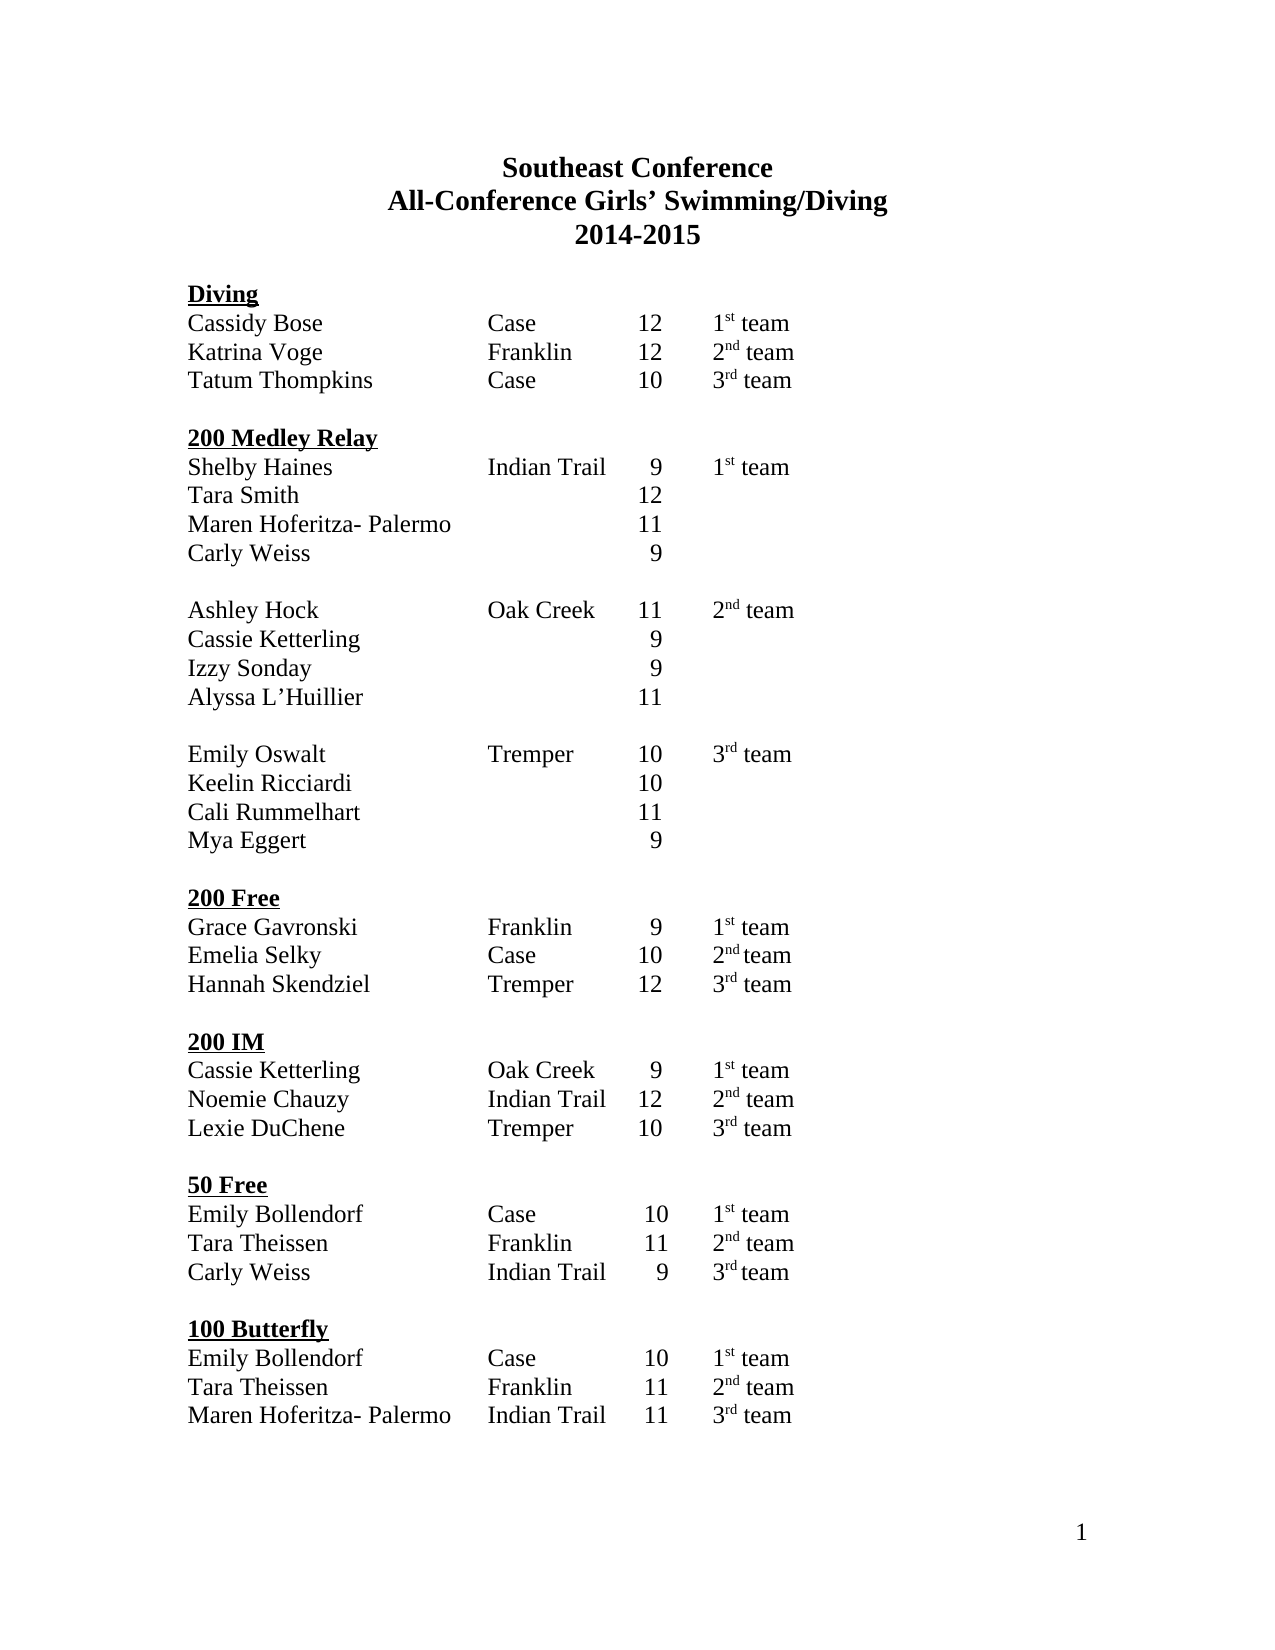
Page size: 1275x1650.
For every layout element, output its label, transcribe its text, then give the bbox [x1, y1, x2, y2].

text Tara Theissen Franklin 11 2nd team [187, 1228, 1087, 1257]
text Hannah Skendziel Tremper 12 3rd team [187, 969, 1087, 998]
text Alyssa L’Huillier 11 [187, 682, 1087, 711]
text 50 Free [187, 1171, 1087, 1199]
text Noemie Chauzy Indian Trail 12 2nd team [187, 1084, 1087, 1113]
text Tatum Thompkins Case 10 3rd team [187, 366, 1087, 394]
text Mya Eggert 9 [187, 826, 1087, 854]
text Shelby Haines Indian Trail 9 1st team [187, 452, 1087, 481]
text Emily Bollendorf Case 10 1st team [187, 1199, 1087, 1228]
text 200 IM [187, 1027, 1087, 1056]
text Emily Bollendorf Case 10 1st team [187, 1343, 1087, 1372]
text Izzy Sonday 9 [187, 653, 1087, 682]
text Tara Theissen Franklin 11 2nd team [187, 1372, 1087, 1401]
text Maren Hoferitza- Palermo 11 [187, 509, 1087, 538]
text Cassie Ketterling 9 [187, 624, 1087, 653]
text Diving [187, 279, 1087, 308]
text Tara Smith 12 [187, 481, 1087, 509]
text Grace Gavronski Franklin 9 1st team [187, 912, 1087, 941]
text Keelin Ricciardi 10 [187, 768, 1087, 797]
text 200 Free [187, 883, 1087, 912]
text 2014-2015 [187, 217, 1087, 251]
text 200 Medley Relay [187, 423, 1087, 452]
text Carly Weiss Indian Trail 9 3rd team [187, 1257, 1087, 1286]
text Carly Weiss 9 [187, 538, 1087, 567]
text Maren Hoferitza- Palermo Indian Trail 11 3rd team [187, 1401, 1087, 1429]
text Katrina Voge Franklin 12 2nd team [187, 337, 1087, 366]
text Cassidy Bose Case 12 1st team [187, 308, 1087, 337]
text Cali Rummelhart 11 [187, 797, 1087, 826]
text Emelia Selky Case 10 2nd team [187, 941, 1087, 969]
text Southeast Conference [187, 150, 1087, 183]
text Ashley Hock Oak Creek 11 2nd team [187, 596, 1087, 624]
text All-Conference Girls’ Swimming/Diving [187, 183, 1087, 217]
text 100 Butterfly [187, 1314, 1087, 1343]
text Emily Oswalt Tremper 10 3rd team [187, 739, 1087, 768]
text Cassie Ketterling Oak Creek 9 1st team [187, 1056, 1087, 1084]
text Lexie DuChene Tremper 10 3rd team [187, 1113, 1087, 1142]
